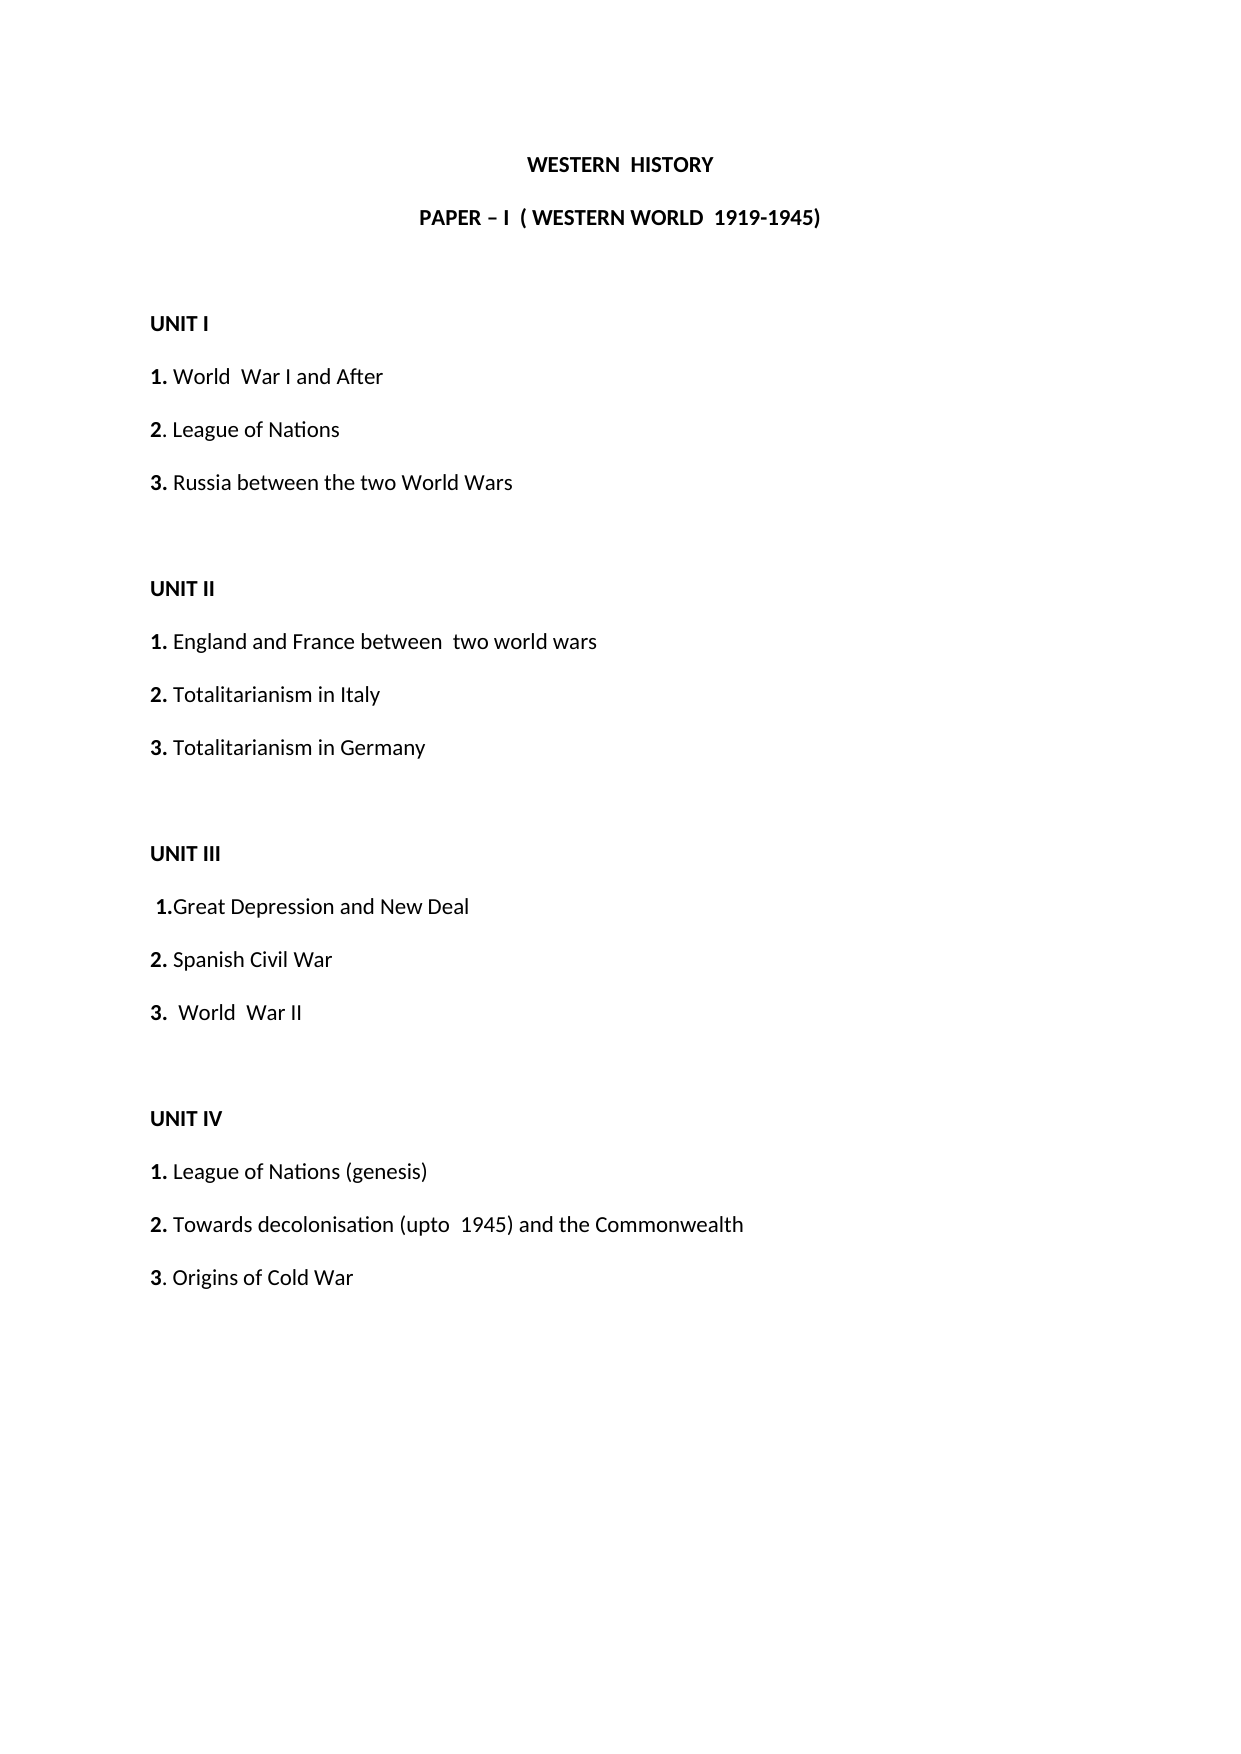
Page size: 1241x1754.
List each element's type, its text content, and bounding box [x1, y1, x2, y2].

text UNIT II [150, 574, 1090, 602]
text 3. Origins of Cold War [150, 1263, 1090, 1291]
text UNIT I [150, 309, 1090, 337]
text UNIT III [150, 839, 1090, 867]
text 3. Totalitarianism in Germany [150, 733, 1090, 761]
text PAPER – I ( WESTERN WORLD 1919-1945) [150, 203, 1090, 231]
text 3. World War II [150, 998, 1090, 1026]
text 2. League of Nations [150, 415, 1090, 443]
text UNIT IV [150, 1104, 1090, 1132]
text 3. Russia between the two World Wars [150, 468, 1090, 496]
text 1. League of Nations (genesis) [150, 1157, 1090, 1185]
text 1.Great Depression and New Deal [150, 892, 1090, 920]
text 1. England and France between two world wars [150, 627, 1090, 655]
text 2. Towards decolonisation (upto 1945) and the Commonwealth [150, 1210, 1090, 1238]
text WESTERN HISTORY [150, 150, 1090, 178]
text 2. Totalitarianism in Italy [150, 680, 1090, 708]
text 1. World War I and After [150, 362, 1090, 390]
text 2. Spanish Civil War [150, 945, 1090, 973]
